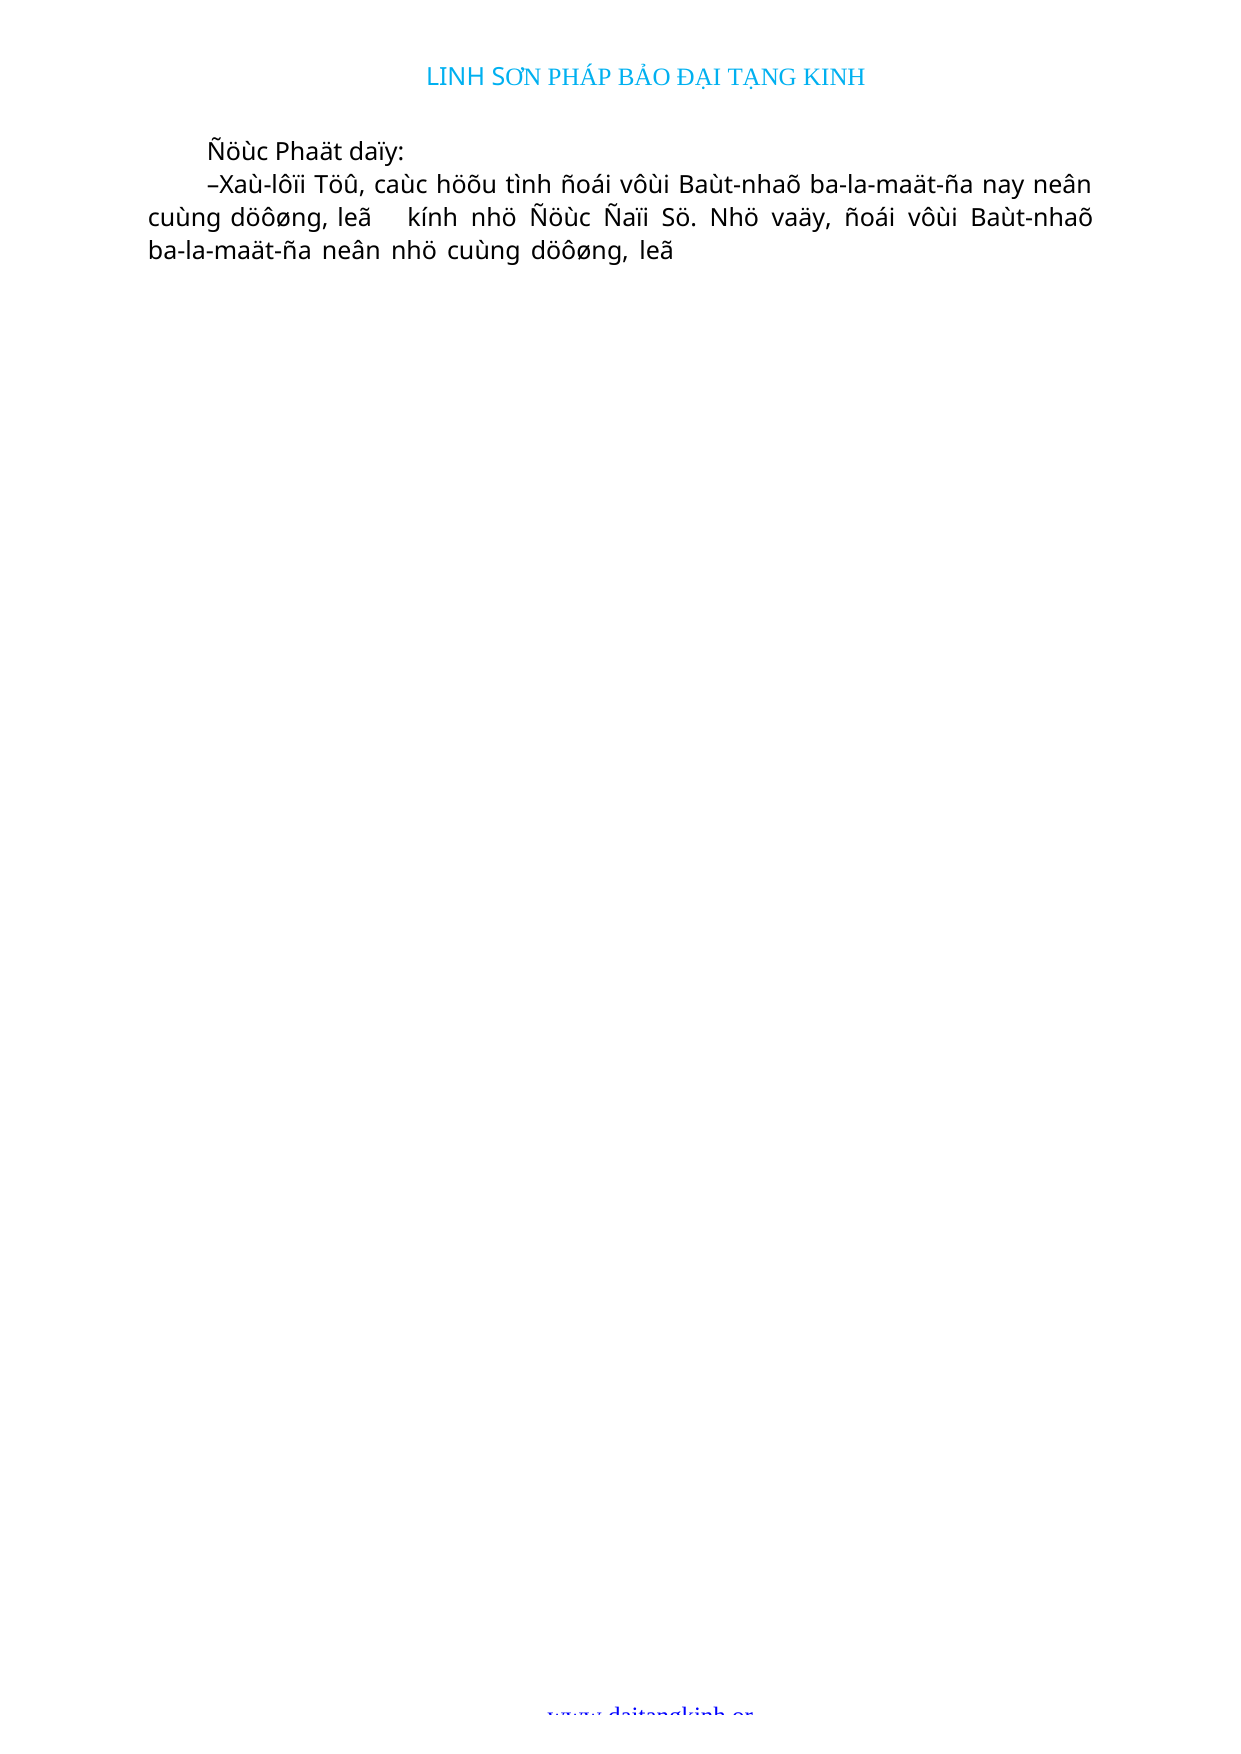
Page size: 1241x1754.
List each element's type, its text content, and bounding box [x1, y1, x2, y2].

text –Xaù-lôïi Töû, caùc höõu tình ñoái vôùi Baùt-nhaõ ba-la-maät-ña nay neân cuùng döôøng, leã kính nhö Ñöùc Ñaïi Sö. Nhö vaäy, ñoái vôùi Baùt-nhaõ ba-la-maät-ña neân nhö cuùng döôøng, leã [148, 167, 1093, 267]
text Ñöùc Phaät daïy: [207, 135, 1105, 167]
